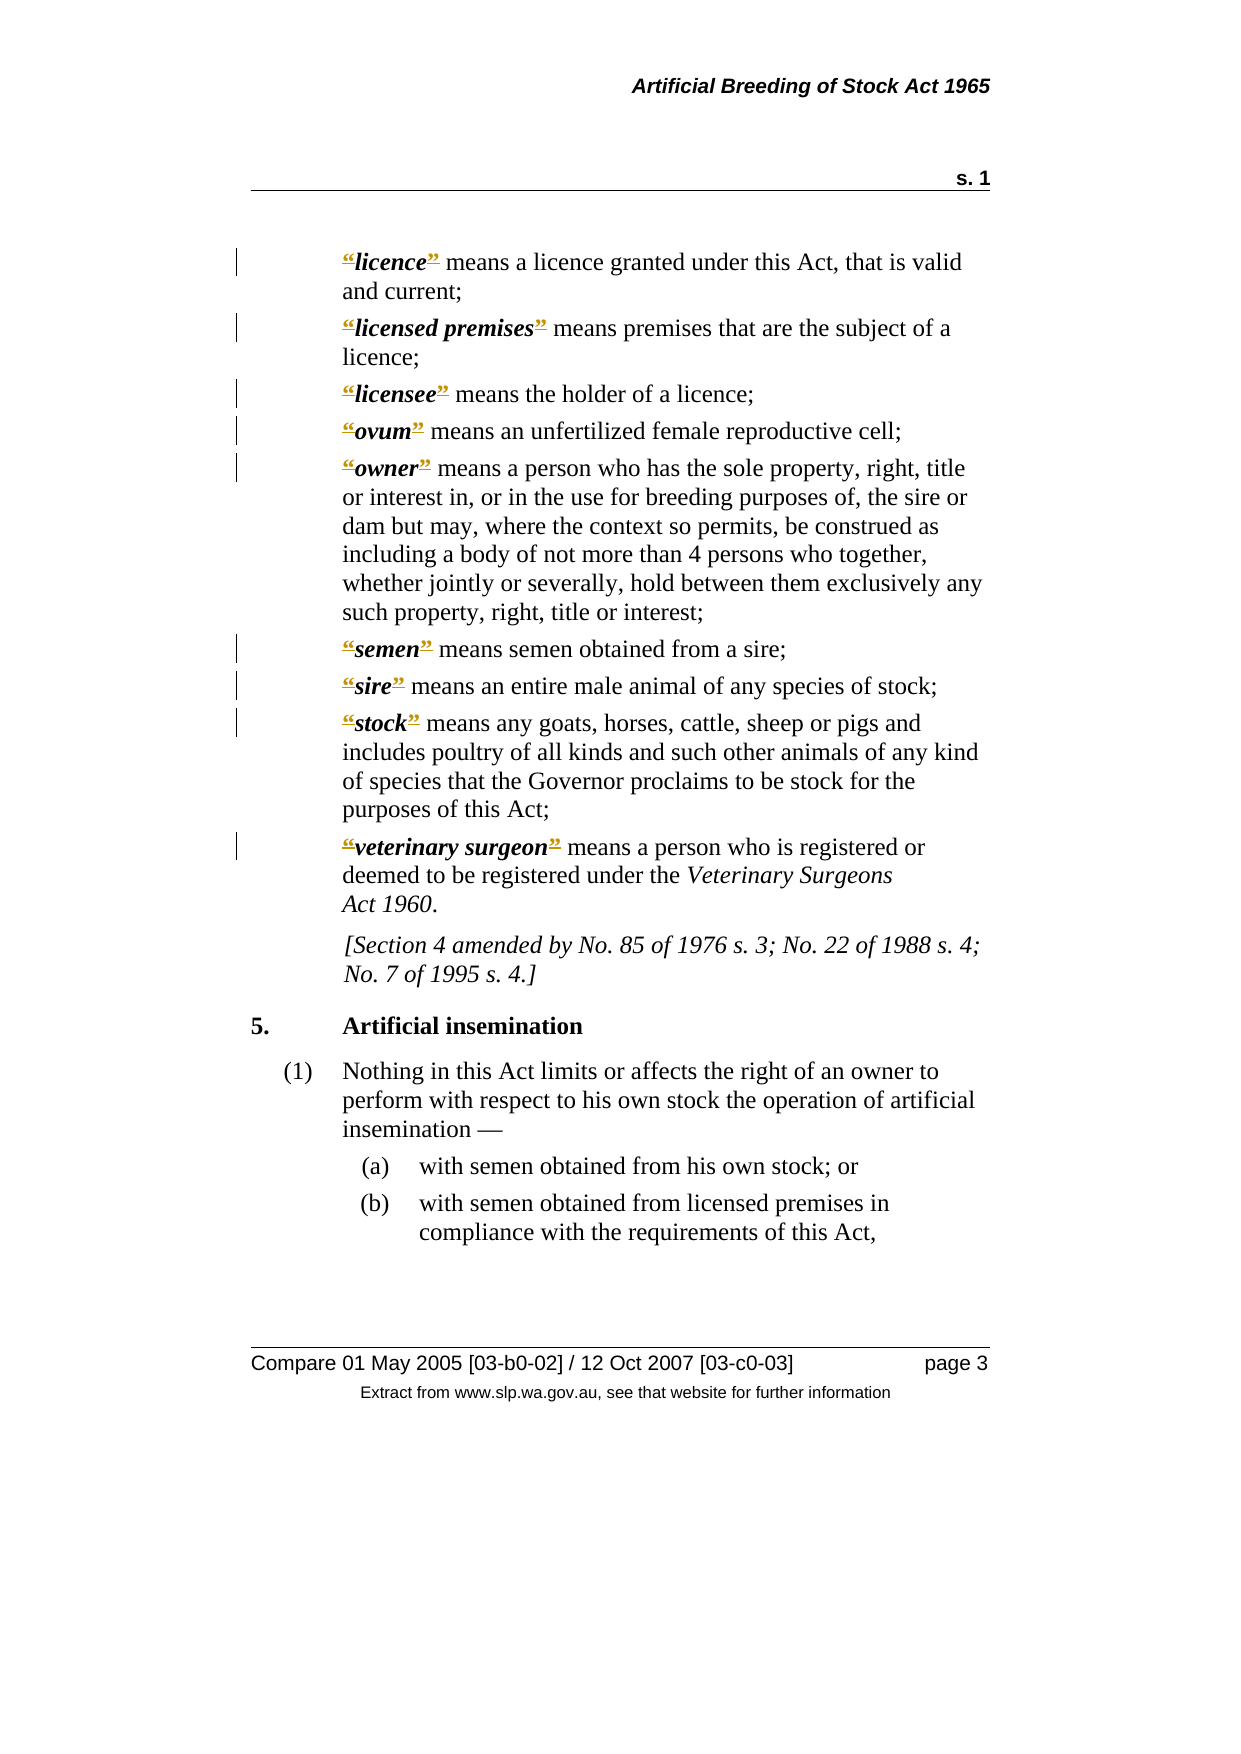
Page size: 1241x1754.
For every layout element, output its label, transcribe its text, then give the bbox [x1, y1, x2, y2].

text (a) with semen obtained from his own stock; or [251, 1151, 990, 1179]
text sire means an entire male animal of any species of stock; [251, 671, 990, 700]
text licensee means the holder of a licence; [251, 379, 990, 408]
text licensed premises means premises that are the subject of a licence; [251, 313, 990, 371]
text licence means a licence granted under this Act, that is valid and current; [251, 247, 990, 305]
text semen means semen obtained from a sire; [251, 634, 990, 663]
text [Section 4 amended by No. 85 of 1976 s. 3; No. 22 of 1988 s. 4; No. 7 of 1995 s. 4.] [251, 930, 990, 988]
text owner means a person who has the sole property, right, title or interest in, or in the use for breeding purposes of, the sire or dam but may, where the context so permits, be construed as including a body of not more than 4 persons who together, whether jointly or severally, hold between them exclusively any such property, right, title or interest; [251, 453, 990, 626]
text (b) with semen obtained from licensed premises in compliance with the requirements of this Act, [251, 1188, 990, 1245]
text (1) Nothing in this Act limits or affects the right of an owner to perform with respect to his own stock the operation of artificial insemination — [251, 1056, 990, 1142]
text ovum means an unfertilized female reproductive cell; [251, 416, 990, 445]
text veterinary surgeon means a person who is registered or deemed to be registered under the Veterinary Surgeons Act 1960. [251, 832, 990, 918]
text stock means any goats, horses, cattle, sheep or pigs and includes poultry of all kinds and such other animals of any kind of species that the Governor proclaims to be stock for the purposes of this Act; [251, 708, 990, 823]
subtitle 5. Artificial insemination [251, 1011, 990, 1039]
